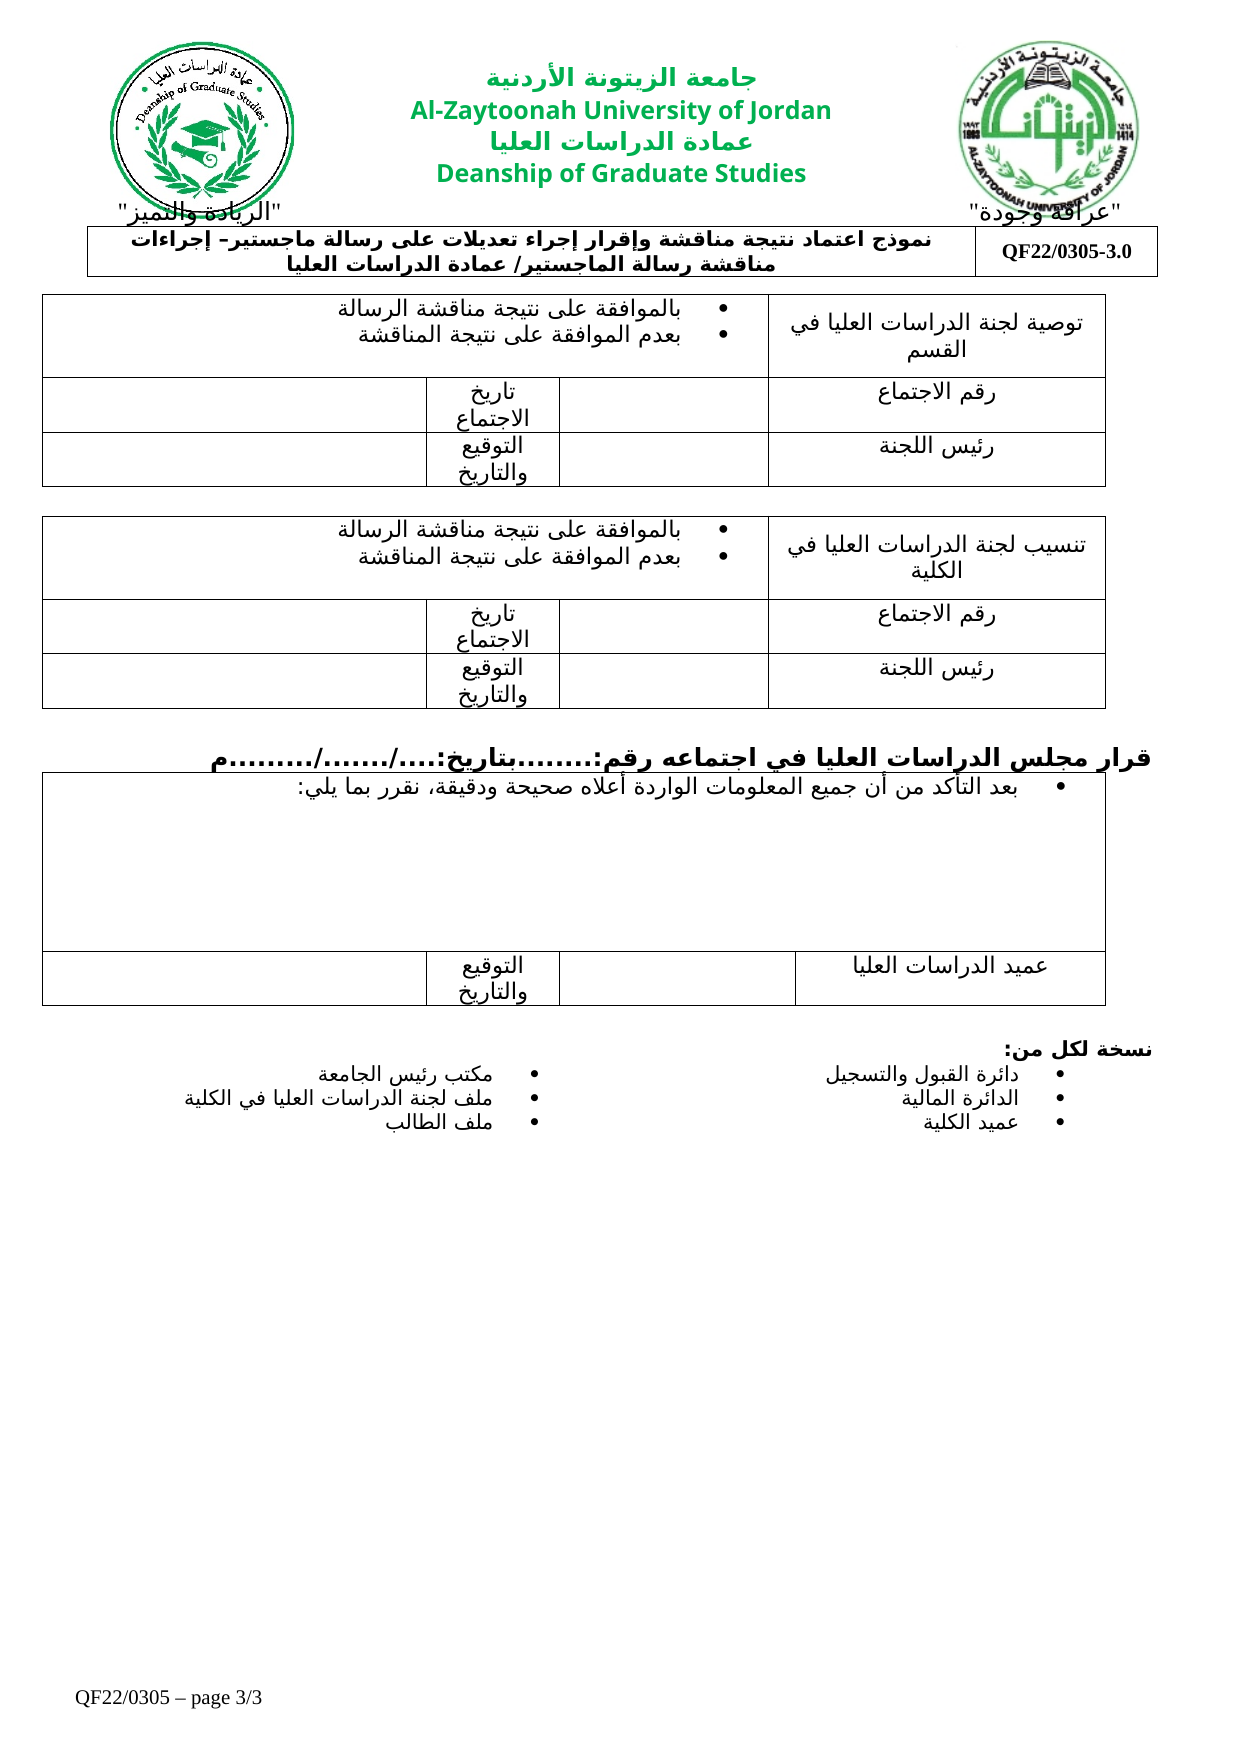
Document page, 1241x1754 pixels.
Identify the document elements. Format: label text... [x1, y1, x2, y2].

table_cell التوقيع والتاريخ [427, 654, 559, 708]
table_cell عميد الكلية [580, 1110, 1106, 1134]
picture [109, 41, 295, 219]
table_cell [560, 378, 768, 432]
table_header دائرة القبول والتسجيل [580, 1062, 1106, 1086]
table_header بالموافقة على نتيجة مناقشة الرسالة بعدم الموافقة على نتيجة المناقشة [43, 295, 768, 377]
table_cell الدائرة المالية [580, 1086, 1106, 1110]
table_cell تاريخ الاجتماع [427, 378, 559, 432]
text نسخة لكل من: [75, 1037, 1153, 1062]
table_cell عميد الدراسات العليا [796, 952, 1105, 1005]
table_header مكتب رئيس الجامعة [72, 1062, 580, 1086]
table_cell ملف لجنة الدراسات العليا في الكلية [72, 1086, 580, 1110]
table_cell تاريخ الاجتماع [427, 600, 559, 653]
table_cell [43, 600, 426, 653]
table_cell [43, 952, 426, 1005]
table_cell [560, 433, 768, 486]
table_header بعد التأكد من أن جميع المعلومات الواردة أعلاه صحيحة ودقيقة، نقرر بما يلي: [43, 773, 1105, 951]
table_cell رئيس اللجنة [769, 433, 1105, 486]
table_header بالموافقة على نتيجة مناقشة الرسالة بعدم الموافقة على نتيجة المناقشة [43, 517, 768, 599]
table_cell ملف الطالب [72, 1110, 580, 1134]
table_cell التوقيع والتاريخ [427, 433, 559, 486]
table_cell [43, 433, 426, 486]
table_cell [43, 654, 426, 708]
table_cell رئيس اللجنة [769, 654, 1105, 708]
table_cell رقم الاجتماع [769, 600, 1105, 653]
table_header تنسيب لجنة الدراسات العليا في الكلية [769, 517, 1105, 599]
table_header توصية لجنة الدراسات العليا في القسم [769, 295, 1105, 377]
text قرار مجلس الدراسات العليا في اجتماعه رقم:........بتاريخ:..../......./.........م [75, 743, 1153, 772]
table_cell التوقيع والتاريخ [427, 952, 559, 1005]
table_cell رقم الاجتماع [769, 378, 1105, 432]
table_cell [560, 600, 768, 653]
table_cell [560, 654, 768, 708]
table_cell [43, 378, 426, 432]
table_cell [560, 952, 795, 1005]
